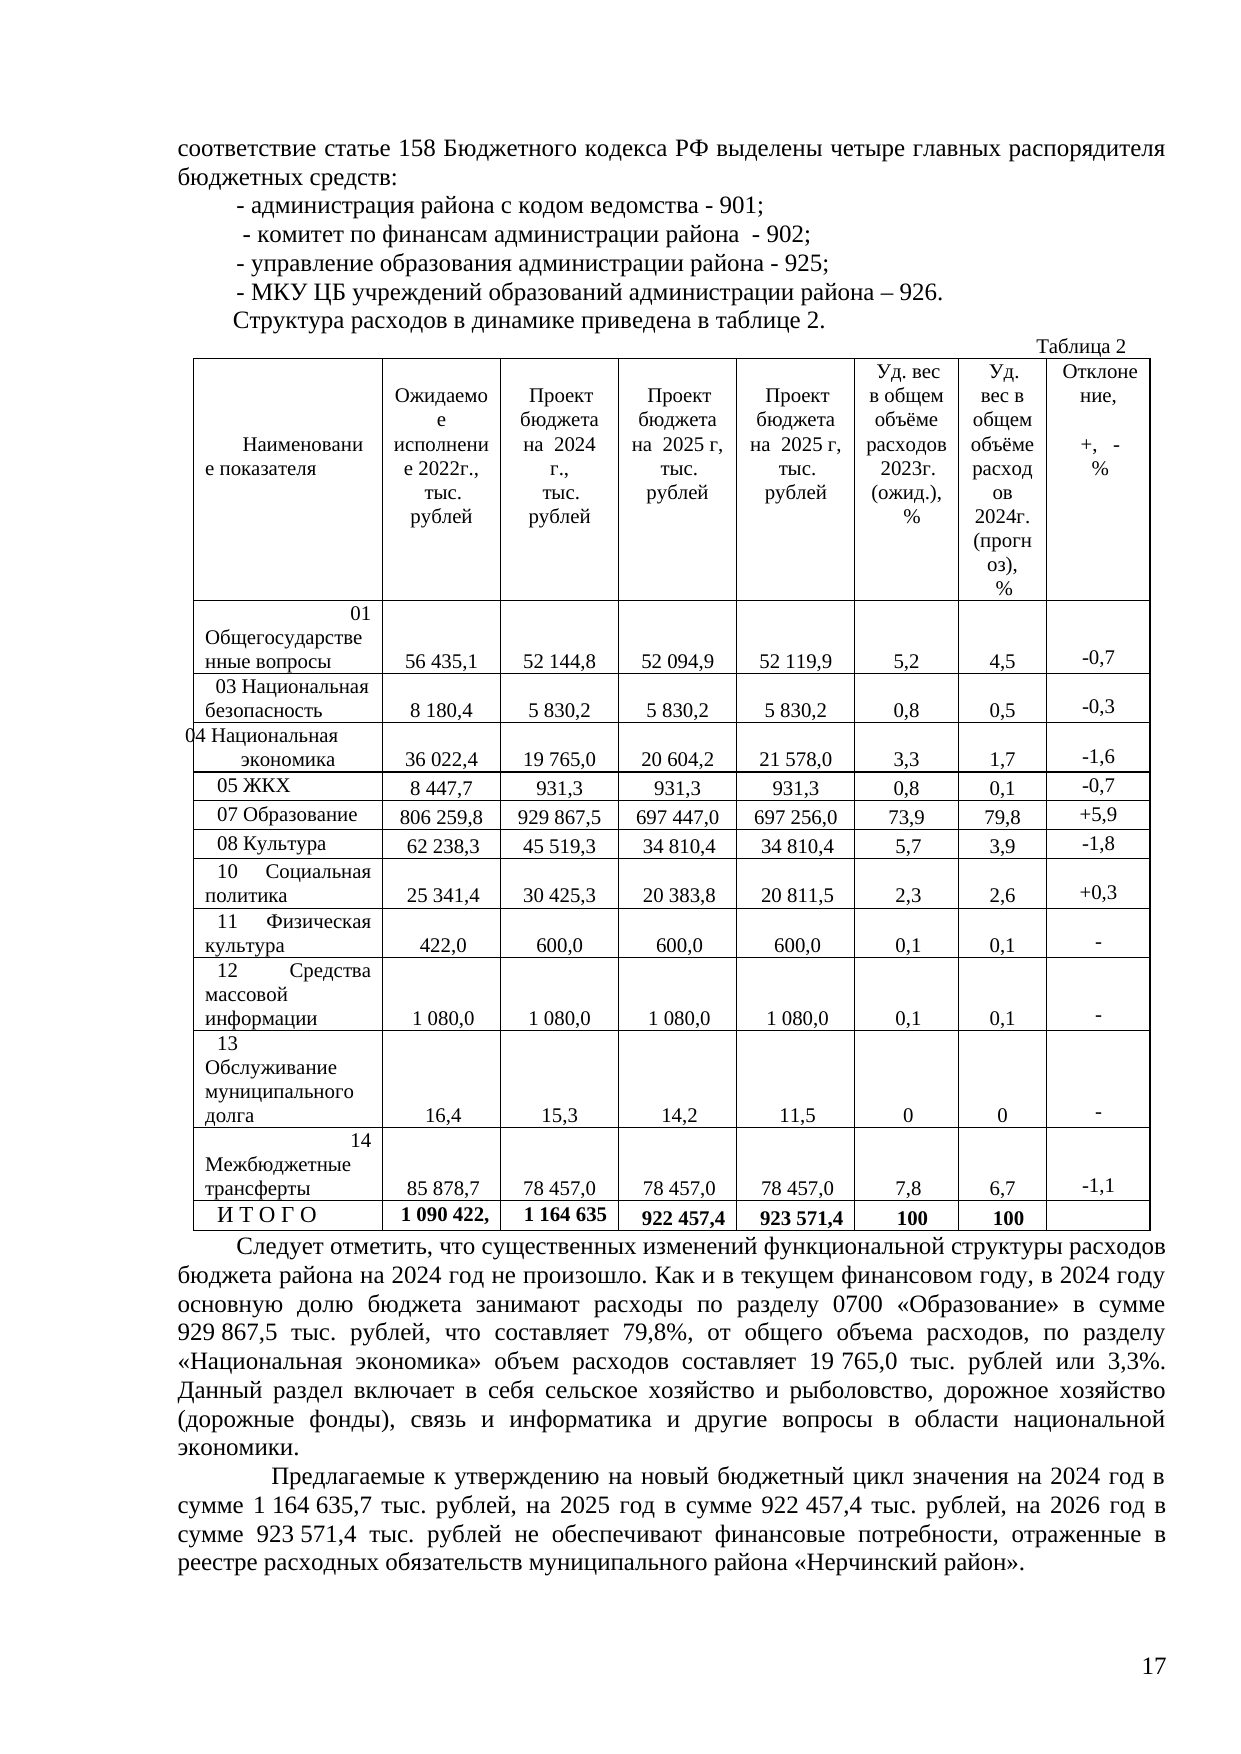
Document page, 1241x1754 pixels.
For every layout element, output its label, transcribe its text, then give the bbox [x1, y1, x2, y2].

text Следует отметить, что существенных изменений функциональной структуры расходов бюджета района на 2024 год не произошло. Как и в текущем финансовом году, в 2024 году основную долю бюджета занимают расходы по разделу 0700 «Образование» в сумме 929 867,5 тыс. рублей, что составляет 79,8%, от общего объема расходов, по разделу «Национальная экономика» объем расходов составляет 19 765,0 тыс. рублей или 3,3%. Данный раздел включает в себя сельское хозяйство и рыболовство, дорожное хозяйство (дорожные фонды), связь и информатика и другие вопросы в области национальной экономики. [177, 1231, 1167, 1461]
table_header Отклонение, +, - % [1047, 359, 1149, 600]
table_cell 100 [855, 1201, 958, 1230]
table_cell 1,7 [959, 723, 1046, 771]
table_cell 5,2 [855, 601, 958, 673]
text Предлагаемые к утверждению на новый бюджетный цикл значения на 2024 год в сумме 1 164 635,7 тыс. рублей, на 2025 год в сумме 922 457,4 тыс. рублей, на 2026 год в сумме 923 571,4 тыс. рублей не обеспечивают финансовые потребности, отраженные в реестре расходных обязательств муниципального района «Нерчинский район». [177, 1461, 1167, 1576]
table_cell 20 604,2 [619, 723, 736, 771]
table_cell 25 341,4 [383, 859, 500, 907]
table_cell 1 080,0 [737, 958, 854, 1030]
table_cell 0,1 [959, 958, 1046, 1030]
table_cell 78 457,0 [501, 1128, 618, 1200]
table_cell 21 578,0 [737, 723, 854, 771]
table_header Проект бюджета на 2025 г, тыс. рублей [737, 359, 854, 600]
table_cell [1047, 1201, 1149, 1230]
table_cell 929 867,5 [501, 801, 618, 829]
table_cell 0 [855, 1031, 958, 1127]
table_cell 10 Социальная политика [194, 859, 382, 907]
table_cell 20 811,5 [737, 859, 854, 907]
table_cell 73,9 [855, 801, 958, 829]
text Структура расходов в динамике приведена в таблице 2. [177, 305, 1167, 334]
table_cell 0,1 [959, 909, 1046, 957]
table_cell 56 435,1 [383, 601, 500, 673]
table_cell 2,3 [855, 859, 958, 907]
table_cell -1,1 [1047, 1128, 1149, 1200]
table_cell 52 119,9 [737, 601, 854, 673]
text - МКУ ЦБ учреждений образований администрации района – 926. [177, 277, 1167, 305]
table_cell 0 [959, 1031, 1046, 1127]
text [177, 133, 1167, 190]
table_cell 36 022,4 [383, 723, 500, 771]
table_cell -1,6 [1047, 723, 1149, 771]
table_cell 0,1 [855, 909, 958, 957]
text - администрация района с кодом ведомства - 901; [177, 190, 1167, 219]
table_cell 52 144,8 [501, 601, 618, 673]
table_cell 5 830,2 [501, 674, 618, 722]
table_cell - [1047, 909, 1149, 957]
table_cell 04 Национальная экономика [194, 723, 382, 771]
table_cell 923 571,4 [737, 1201, 854, 1230]
table_header Уд. вес в общем объёме расходов 2024г. (прогноз), % [959, 359, 1046, 600]
table_cell -0,7 [1047, 601, 1149, 673]
table_cell 2,6 [959, 859, 1046, 907]
table_cell +5,9 [1047, 801, 1149, 829]
table_cell 600,0 [501, 909, 618, 957]
table_header Проект бюджета на 2024 г., тыс. рублей [501, 359, 618, 600]
table_cell -0,7 [1047, 773, 1149, 800]
table_cell 697 256,0 [737, 801, 854, 829]
table_cell 13 Обслуживание муниципального долга [194, 1031, 382, 1127]
table_cell 5,7 [855, 830, 958, 858]
table_cell - [1047, 1031, 1149, 1127]
table_header Проект бюджета на 2025 г, тыс. рублей [619, 359, 736, 600]
table_cell И Т О Г О [194, 1201, 382, 1230]
table_cell 62 238,3 [383, 830, 500, 858]
table_cell 05 ЖКХ [194, 773, 382, 800]
table_cell 1 080,0 [383, 958, 500, 1030]
table_cell 20 383,8 [619, 859, 736, 907]
table_cell 11,5 [737, 1031, 854, 1127]
table_cell 931,3 [501, 773, 618, 800]
table_cell 100 [959, 1201, 1046, 1230]
table_cell -0,3 [1047, 674, 1149, 722]
table_cell 422,0 [383, 909, 500, 957]
table_cell 5 830,2 [737, 674, 854, 722]
table_cell 0,1 [959, 773, 1046, 800]
table_cell 03 Национальная безопасность [194, 674, 382, 722]
table_cell 931,3 [737, 773, 854, 800]
table_cell 600,0 [619, 909, 736, 957]
table_cell 4,5 [959, 601, 1046, 673]
table_cell 1 090 422,2 [383, 1201, 500, 1230]
table_cell 78 457,0 [737, 1128, 854, 1200]
table_cell 0,8 [855, 674, 958, 722]
table_header Уд. вес в общем объёме расходов 2023г. (ожид.), % [855, 359, 958, 600]
table_cell 12 Средства массовой информации [194, 958, 382, 1030]
table_cell 8 180,4 [383, 674, 500, 722]
table_cell 14,2 [619, 1031, 736, 1127]
table_cell 07 Образование [194, 801, 382, 829]
table_cell 931,3 [619, 773, 736, 800]
table_cell 5 830,2 [619, 674, 736, 722]
table_cell 600,0 [737, 909, 854, 957]
table_cell 34 810,4 [737, 830, 854, 858]
table_cell 3,3 [855, 723, 958, 771]
table_cell 8 447,7 [383, 773, 500, 800]
table_cell 697 447,0 [619, 801, 736, 829]
table_cell 0,5 [959, 674, 1046, 722]
table_cell 922 457,4 [619, 1201, 736, 1230]
table_cell 3,9 [959, 830, 1046, 858]
text - управление образования администрации района - 925; [177, 248, 1167, 277]
table_cell 16,4 [383, 1031, 500, 1127]
table_cell 7,8 [855, 1128, 958, 1200]
table_cell 78 457,0 [619, 1128, 736, 1200]
table_cell 6,7 [959, 1128, 1046, 1200]
table_header Наименование показателя [194, 359, 382, 600]
table_cell 806 259,8 [383, 801, 500, 829]
table_cell 45 519,3 [501, 830, 618, 858]
table_cell 52 094,9 [619, 601, 736, 673]
table_cell - [1047, 958, 1149, 1030]
table_cell 85 878,7 [383, 1128, 500, 1200]
table_cell 1 080,0 [501, 958, 618, 1030]
table_cell 19 765,0 [501, 723, 618, 771]
table_cell 79,8 [959, 801, 1046, 829]
table_cell 15,3 [501, 1031, 618, 1127]
text Таблица 2 [177, 334, 1167, 358]
table_cell 0,8 [855, 773, 958, 800]
table_cell 11 Физическая культура [194, 909, 382, 957]
table_cell 0,1 [855, 958, 958, 1030]
table_cell 1 080,0 [619, 958, 736, 1030]
table_cell 1 164 635,7 [501, 1201, 618, 1230]
table_cell 08 Культура [194, 830, 382, 858]
table_cell 30 425,3 [501, 859, 618, 907]
table_cell -1,8 [1047, 830, 1149, 858]
table_cell +0,3 [1047, 859, 1149, 907]
text - комитет по финансам администрации района - 902; [177, 219, 1167, 248]
table_cell 14 Межбюджетные трансферты [194, 1128, 382, 1200]
table_header Ожидаемое исполнение 2022г., тыс. рублей [383, 359, 500, 600]
table_cell 01 Общегосударственные вопросы [194, 601, 382, 673]
table_cell 34 810,4 [619, 830, 736, 858]
